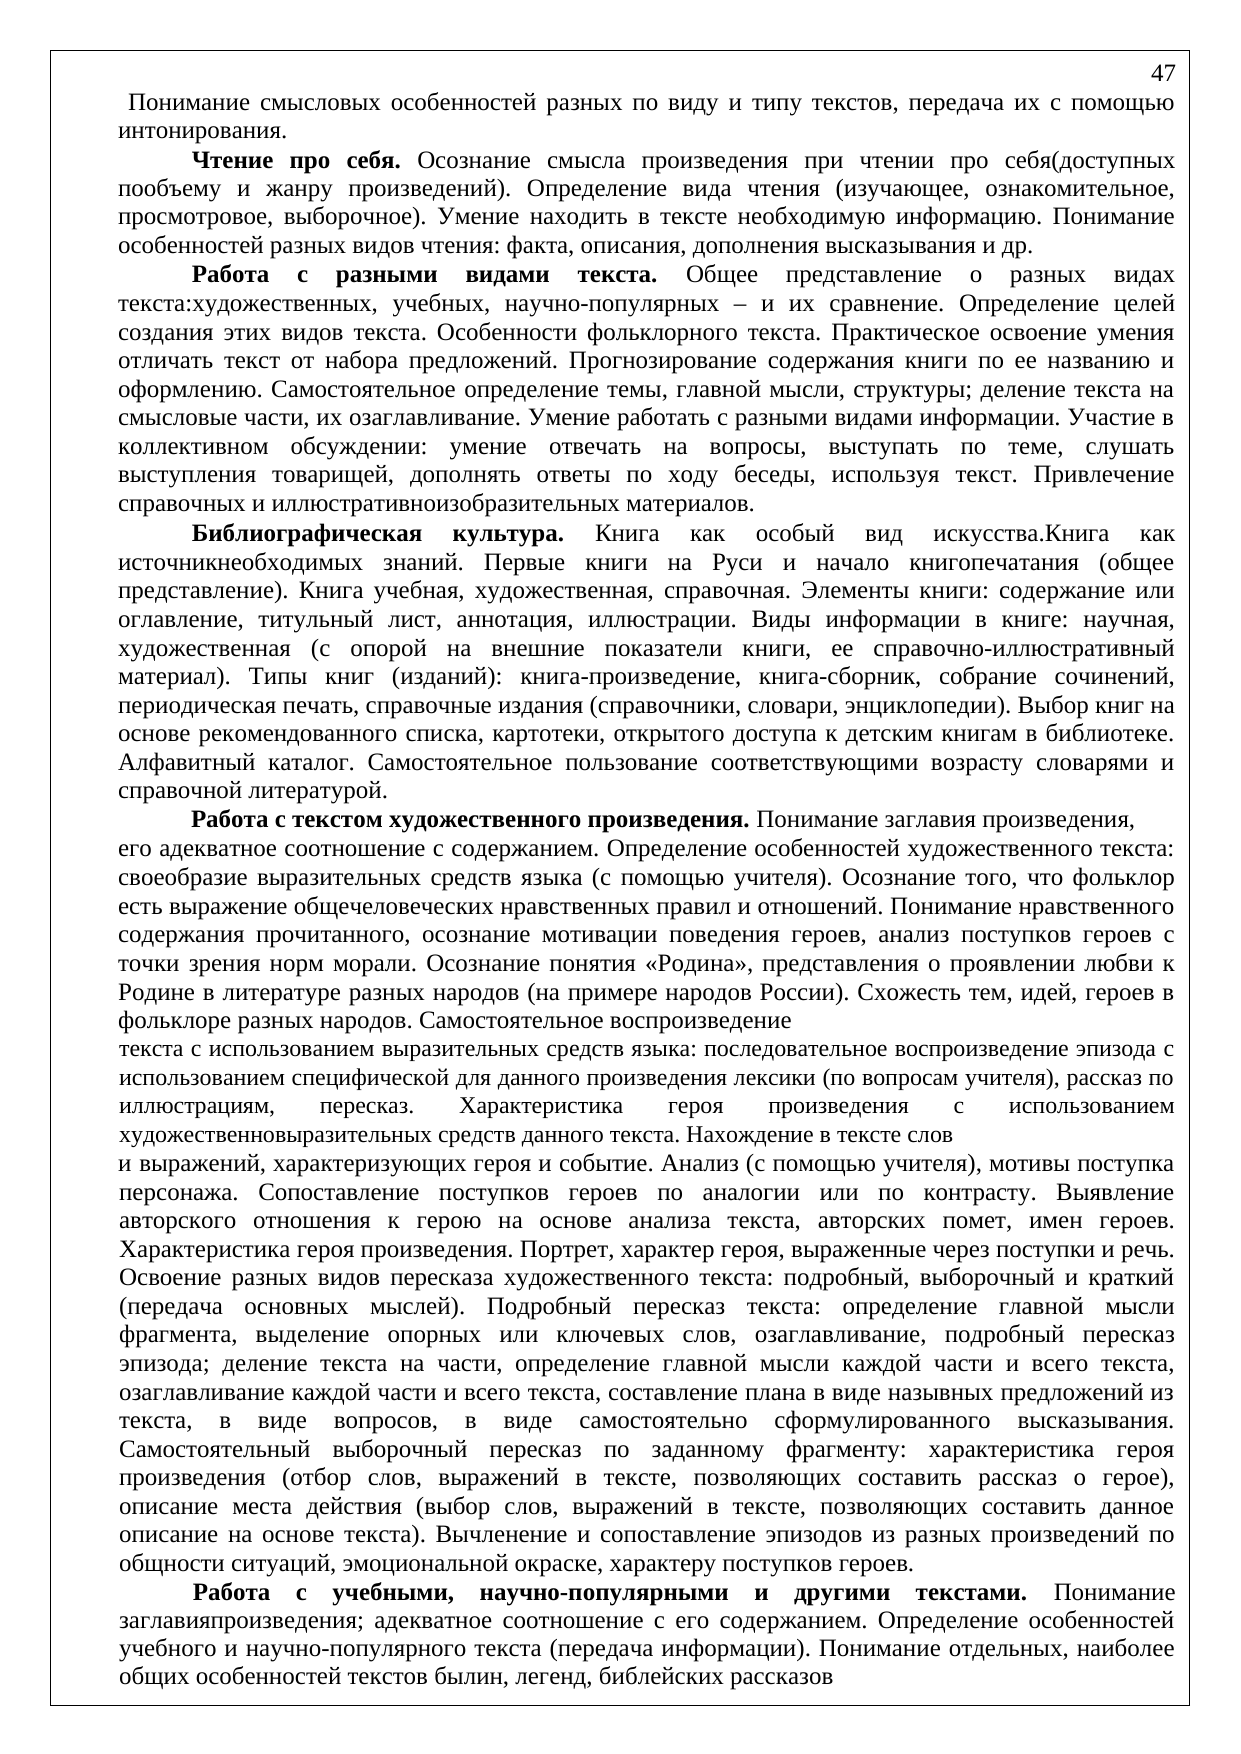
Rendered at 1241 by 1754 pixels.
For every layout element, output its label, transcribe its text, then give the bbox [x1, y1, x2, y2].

text 47 [118, 58, 1176, 87]
text Работа с учебными, научно-популярными и другими текстами. Понимание заглавияпроизведения; адекватное соотношение с его содержанием. Определение особенностей учебного и научно-популярного текста (передача информации). Понимание отдельных, наиболее общих особенностей текстов былин, легенд, библейских рассказов [119, 1578, 1176, 1690]
text Работа с разными видами текста. Общее представление о разных видах текста:художественных, учебных, научно-популярных – и их сравнение. Определение целей создания этих видов текста. Особенности фольклорного текста. Практическое освоение умения отличать текст от набора предложений. Прогнозирование содержания книги по ее названию и оформлению. Самостоятельное определение темы, главной мысли, структуры; деление текста на смысловые части, их озаглавливание. Умение работать с разными видами информации. Участие в коллективном обсуждении: умение отвечать на вопросы, выступать по теме, слушать выступления товарищей, дополнять ответы по ходу беседы, используя текст. Привлечение справочных и иллюстративноизобразительных материалов. [118, 260, 1176, 517]
text Работа с текстом художественного произведения. Понимание заглавия произведения, [191, 804, 1176, 833]
text текста с использованием выразительных средств языка: последовательное воспроизведение эпизода с использованием специфической для данного произведения лексики (по вопросам учителя), рассказ по иллюстрациям, пересказ. Характеристика героя произведения с использованием художественновыразительных средств данного текста. Нахождение в тексте слов [119, 1034, 1176, 1147]
list выражений, характеризующих героя и событие. Анализ (с помощью учителя), мотивы поступка персонажа. Сопоставление поступков героев по аналогии или по контрасту. Выявление авторского отношения к герою на основе анализа текста, авторских помет, имен героев. Характеристика героя произведения. Портрет, характер героя, выраженные через поступки и речь. Освоение разных видов пересказа художественного текста: подробный, выборочный и краткий (передача основных мыслей). Подробный пересказ текста: определение главной мысли фрагмента, выделение опорных или ключевых слов, озаглавливание, подробный пересказ эпизода; деление текста на части, определение главной мысли каждой части и всего текста, озаглавливание каждой части и всего текста, составление плана в виде назывных предложений из текста, в виде вопросов, в виде самостоятельно сформулированного высказывания. Самостоятельный выборочный пересказ по заданному фрагменту: характеристика героя произведения (отбор слов, выражений в тексте, позволяющих составить рассказ о герое), описание места действия (выбор слов, выражений в тексте, позволяющих составить данное описание на основе текста). Вычленение и сопоставление эпизодов из разных произведений по общности ситуаций, эмоциональной окраске, характеру поступков героев. [118, 1149, 1176, 1577]
text Чтение про себя. Осознание смысла произведения при чтении про себя(доступных пообъему и жанру произведений). Определение вида чтения (изучающее, ознакомительное, просмотровое, выборочное). Умение находить в тексте необходимую информацию. Понимание особенностей разных видов чтения: факта, описания, дополнения высказывания и др. [118, 146, 1176, 258]
text Понимание смысловых особенностей разных по виду и типу текстов, передача их с помощью интонирования. [118, 87, 1176, 144]
text его адекватное соотношение с содержанием. Определение особенностей художественного текста: своеобразие выразительных средств языка (с помощью учителя). Осознание того, что фольклор есть выражение общечеловеческих нравственных правил и отношений. Понимание нравственного содержания прочитанного, осознание мотивации поведения героев, анализ поступков героев с точки зрения норм морали. Осознание понятия «Родина», представления о проявлении любви к Родине в литературе разных народов (на примере народов России). Схожесть тем, идей, героев в фольклоре разных народов. Самостоятельное воспроизведение [118, 834, 1176, 1034]
text Библиографическая культура. Книга как особый вид искусства.Книга как источникнеобходимых знаний. Первые книги на Руси и начало книгопечатания (общее представление). Книга учебная, художественная, справочная. Элементы книги: содержание или оглавление, титульный лист, аннотация, иллюстрации. Виды информации в книге: научная, художественная (с опорой на внешние показатели книги, ее справочно-иллюстративный материал). Типы книг (изданий): книга-произведение, книга-сборник, собрание сочинений, периодическая печать, справочные издания (справочники, словари, энциклопедии). Выбор книг на основе рекомендованного списка, картотеки, открытого доступа к детским книгам в библиотеке. Алфавитный каталог. Самостоятельное пользование соответствующими возрасту словарями и справочной литературой. [118, 519, 1176, 804]
